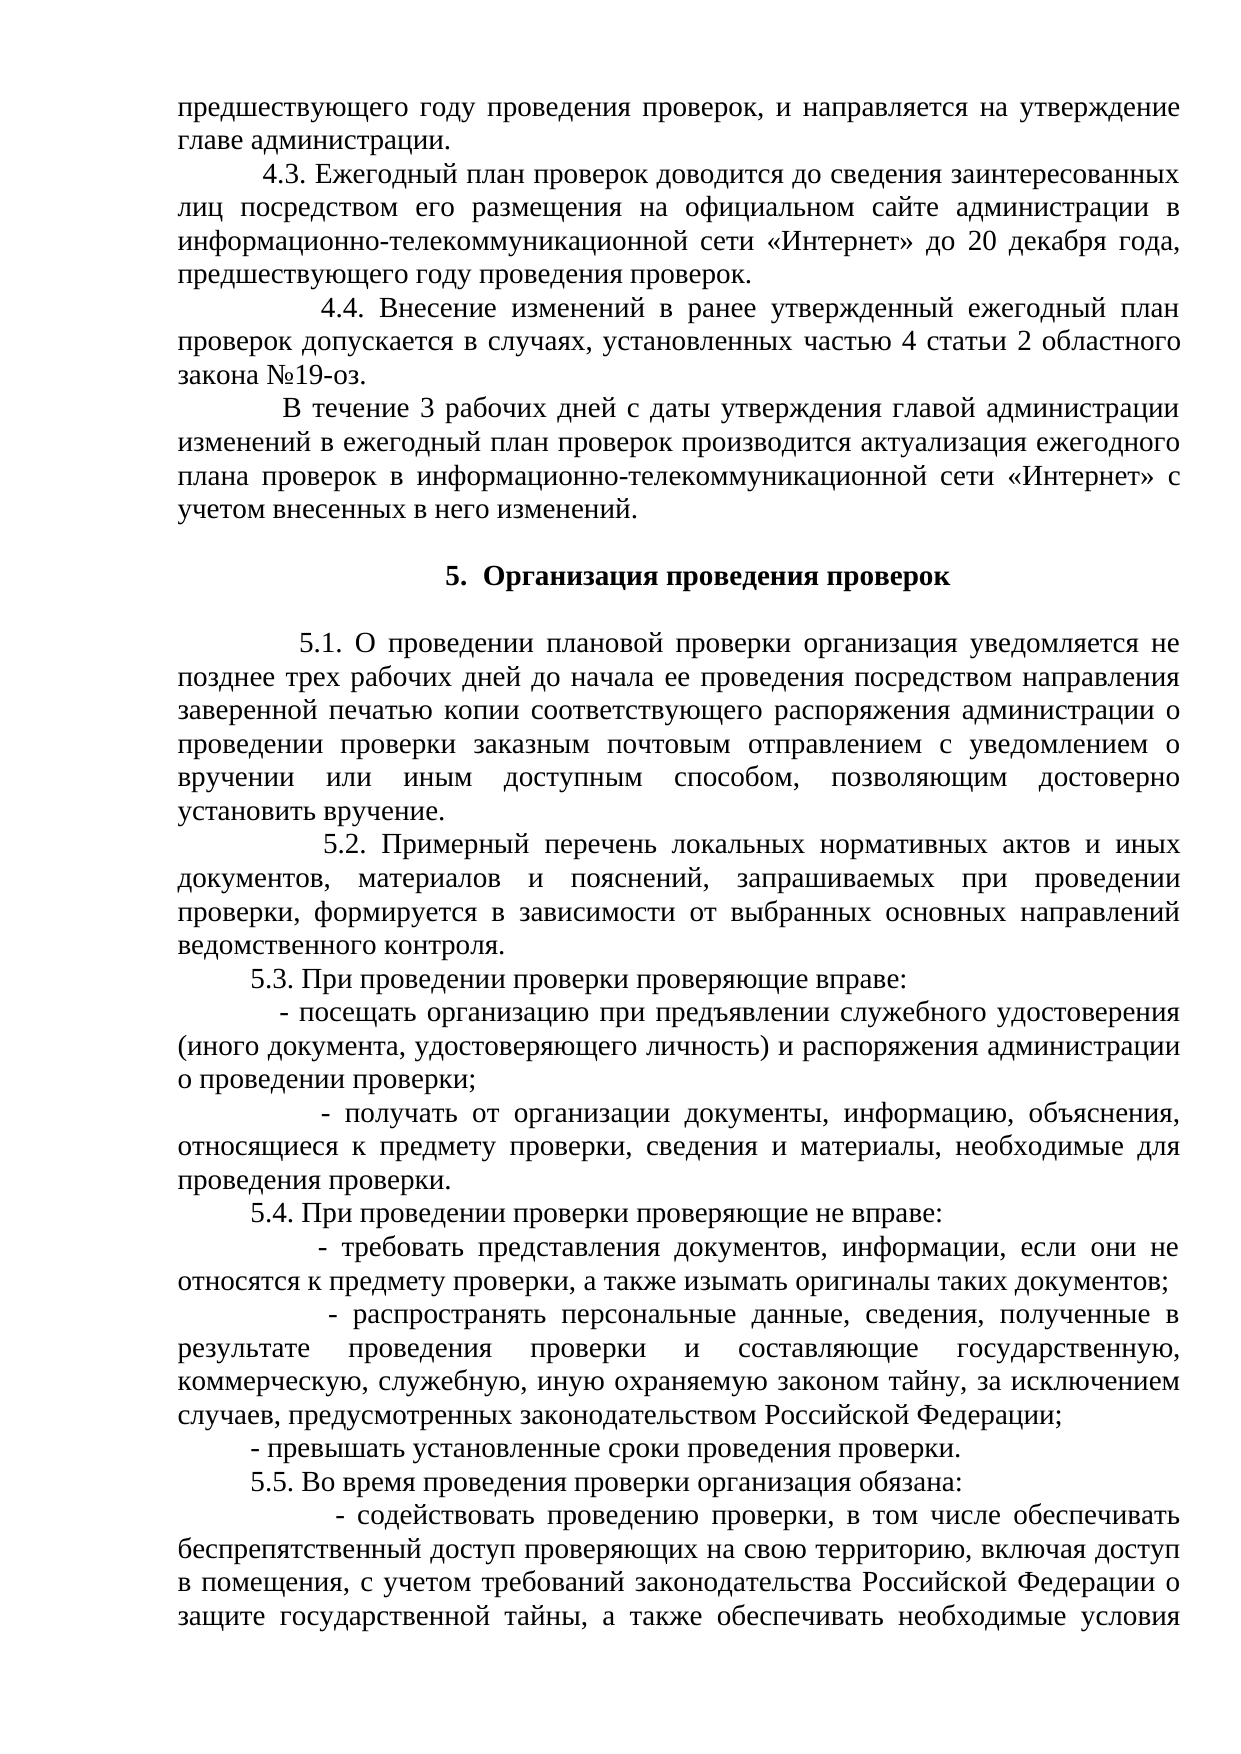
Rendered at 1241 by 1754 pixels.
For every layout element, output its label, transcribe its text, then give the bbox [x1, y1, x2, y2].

text 5.2. Примерный перечень локальных нормативных актов и иных документов, материалов и пояснений, запрашиваемых при проведении проверки, формируется в зависимости от выбранных основных направлений ведомственного контроля. [177, 827, 1181, 961]
text - превышать установленные сроки проведения проверки. [177, 1430, 1181, 1464]
text - требовать представления документов, информации, если они не относятся к предмету проверки, а также изымать оригиналы таких документов; [177, 1229, 1181, 1296]
text - распространять персональные данные, сведения, полученные в результате проведения проверки и составляющие государственную, коммерческую, служебную, иную охраняемую законом тайну, за исключением случаев, предусмотренных законодательством Российской Федерации; [177, 1296, 1181, 1430]
text - посещать организацию при предъявлении служебного удостоверения (иного документа, удостоверяющего личность) и распоряжения администрации о проведении проверки; [177, 994, 1181, 1095]
text В течение 3 рабочих дней с даты утверждения главой администрации изменений в ежегодный план проверок производится актуализация ежегодного плана проверок в информационно-телекоммуникационной сети «Интернет» с учетом внесенных в него изменений. [177, 391, 1181, 525]
text 5.5. Во время проведения проверки организация обязана: [177, 1464, 1181, 1497]
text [177, 1497, 1181, 1632]
text 4.4. Внесение изменений в ранее утвержденный ежегодный план проверок допускается в случаях, установленных частью 4 статьи 2 областного закона №19-оз. [177, 290, 1181, 391]
text 5.3. При проведении проверки проверяющие вправе: [177, 961, 1181, 994]
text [177, 89, 1181, 156]
list Организация проведения проверок [215, 558, 1181, 592]
text - получать от организации документы, информацию, объяснения, относящиеся к предмету проверки, сведения и материалы, необходимые для проведения проверки. [177, 1095, 1181, 1196]
text 5.1. О проведении плановой проверки организация уведомляется не позднее трех рабочих дней до начала ее проведения посредством направления заверенной печатью копии соответствующего распоряжения администрации о проведении проверки заказным почтовым отправлением с уведомлением о вручении или иным доступным способом, позволяющим достоверно установить вручение. [177, 625, 1181, 827]
text 5.4. При проведении проверки проверяющие не вправе: [177, 1196, 1181, 1229]
text 4.3. Ежегодный план проверок доводится до сведения заинтересованных лиц посредством его размещения на официальном сайте администрации в информационно-телекоммуникационной сети «Интернет» до 20 декабря года, предшествующего году проведения проверок. [177, 156, 1181, 290]
